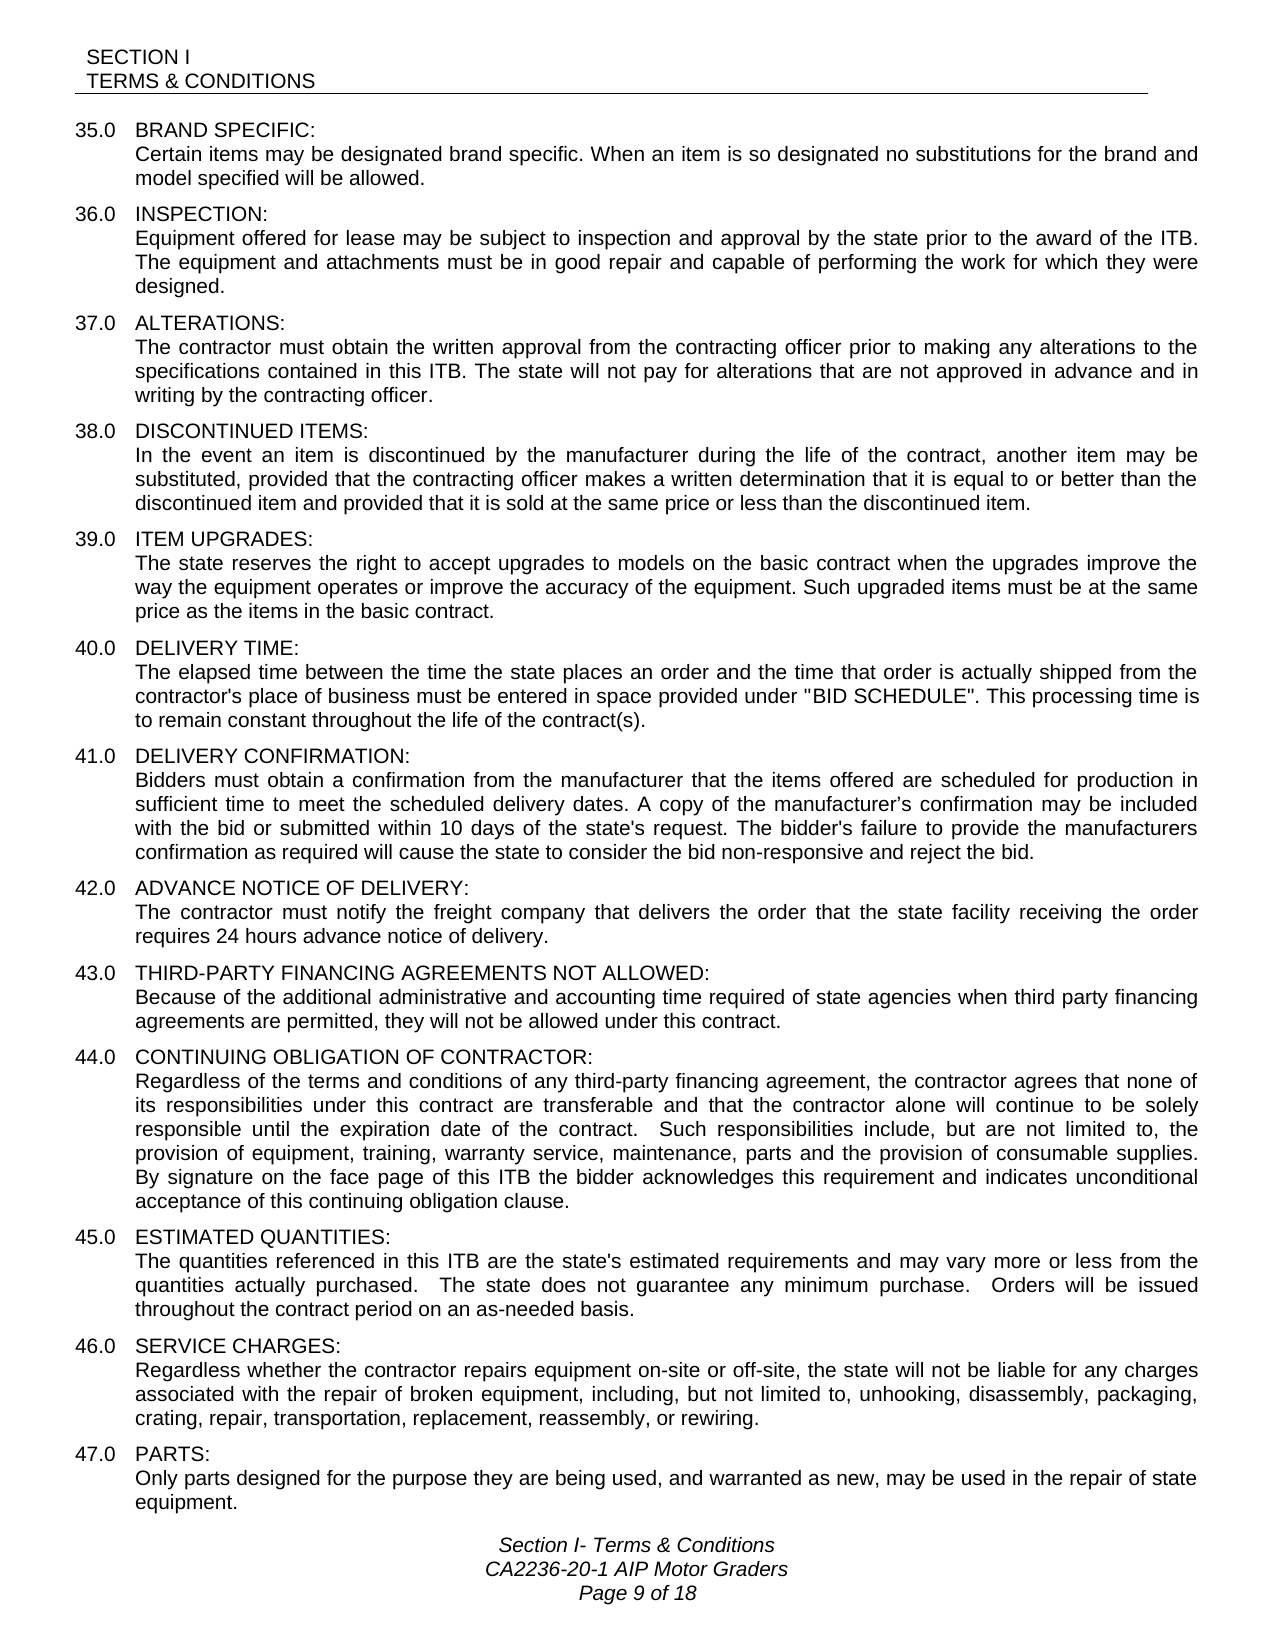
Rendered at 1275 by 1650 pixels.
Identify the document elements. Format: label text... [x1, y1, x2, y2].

text The contractor must notify the freight company that delivers the order that the state facility receiving the order requires 24 hours advance notice of delivery. [135, 900, 1200, 948]
subtitle ADVANCE NOTICE OF DELIVERY: [75, 876, 1200, 900]
list Bidders must obtain a confirmation from the manufacturer that the items offered are scheduled for production in sufficient time to meet the scheduled delivery dates. A copy of the manufacturer’s confirmation may be included with the bid or submitted within 10 days of the state's request. The bidder's failure to provide the manufacturers confirmation as required will cause the state to consider the bid non-responsive and reject the bid. [135, 768, 1200, 864]
subtitle PARTS: [75, 1442, 1200, 1466]
list Regardless of the terms and conditions of any third-party financing agreement, the contractor agrees that none of its responsibilities under this contract are transferable and that the contractor alone will continue to be solely responsible until the expiration date of the contract. Such responsibilities include, but are not limited to, the provision of equipment, training, warranty service, maintenance, parts and the provision of consumable supplies. By signature on the face page of this ITB the bidder acknowledges this requirement and indicates unconditional acceptance of this continuing obligation clause. [135, 1069, 1200, 1213]
subtitle INSPECTION: [75, 202, 1200, 226]
subtitle SERVICE CHARGES: [75, 1333, 1200, 1357]
list The contractor must obtain the written approval from the contracting officer prior to making any alterations to the specifications contained in this ITB. The state will not pay for alterations that are not approved in advance and in writing by the contracting officer. [135, 334, 1200, 406]
list The quantities referenced in this ITB are the state's estimated requirements and may vary more or less from the quantities actually purchased. The state does not guarantee any minimum purchase. Orders will be issued throughout the contract period on an as-needed basis. [135, 1249, 1200, 1321]
subtitle ESTIMATED QUANTITIES: [75, 1225, 1200, 1249]
subtitle BRAND SPECIFIC: [75, 118, 1200, 142]
list In the event an item is discontinued by the manufacturer during the life of the contract, another item may be substituted, provided that the contracting officer makes a written determination that it is equal to or better than the discontinued item and provided that it is sold at the same price or less than the discontinued item. [135, 443, 1200, 515]
subtitle THIRD-PARTY FINANCING AGREEMENTS NOT ALLOWED: [75, 961, 1200, 984]
list Because of the additional administrative and accounting time required of state agencies when third party financing agreements are permitted, they will not be allowed under this contract. [135, 984, 1200, 1032]
subtitle ITEM UPGRADES: [75, 527, 1200, 551]
list The state reserves the right to accept upgrades to models on the basic contract when the upgrades improve the way the equipment operates or improve the accuracy of the equipment. Such upgraded items must be at the same price as the items in the basic contract. [135, 551, 1200, 623]
subtitle CONTINUING OBLIGATION OF CONTRACTOR: [75, 1045, 1200, 1069]
subtitle DELIVERY CONFIRMATION: [75, 744, 1200, 768]
subtitle DELIVERY TIME: [75, 636, 1200, 659]
subtitle ALTERATIONS: [75, 311, 1200, 334]
list Certain items may be designated brand specific. When an item is so designated no substitutions for the brand and model specified will be allowed. [135, 142, 1200, 190]
list Equipment offered for lease may be subject to inspection and approval by the state prior to the award of the ITB. The equipment and attachments must be in good repair and capable of performing the work for which they were designed. [135, 226, 1200, 298]
subtitle DISCONTINUED ITEMS: [75, 419, 1200, 443]
list Only parts designed for the purpose they are being used, and warranted as new, may be used in the repair of state equipment. [135, 1466, 1200, 1514]
list Regardless whether the contractor repairs equipment on-site or off-site, the state will not be liable for any charges associated with the repair of broken equipment, including, but not limited to, unhooking, disassembly, packaging, crating, repair, transportation, replacement, reassembly, or rewiring. [135, 1357, 1200, 1429]
list The elapsed time between the time the state places an order and the time that order is actually shipped from the contractor's place of business must be entered in space provided under "Bid Schedule". This processing time is to remain constant throughout the life of the contract(s). [135, 659, 1200, 731]
